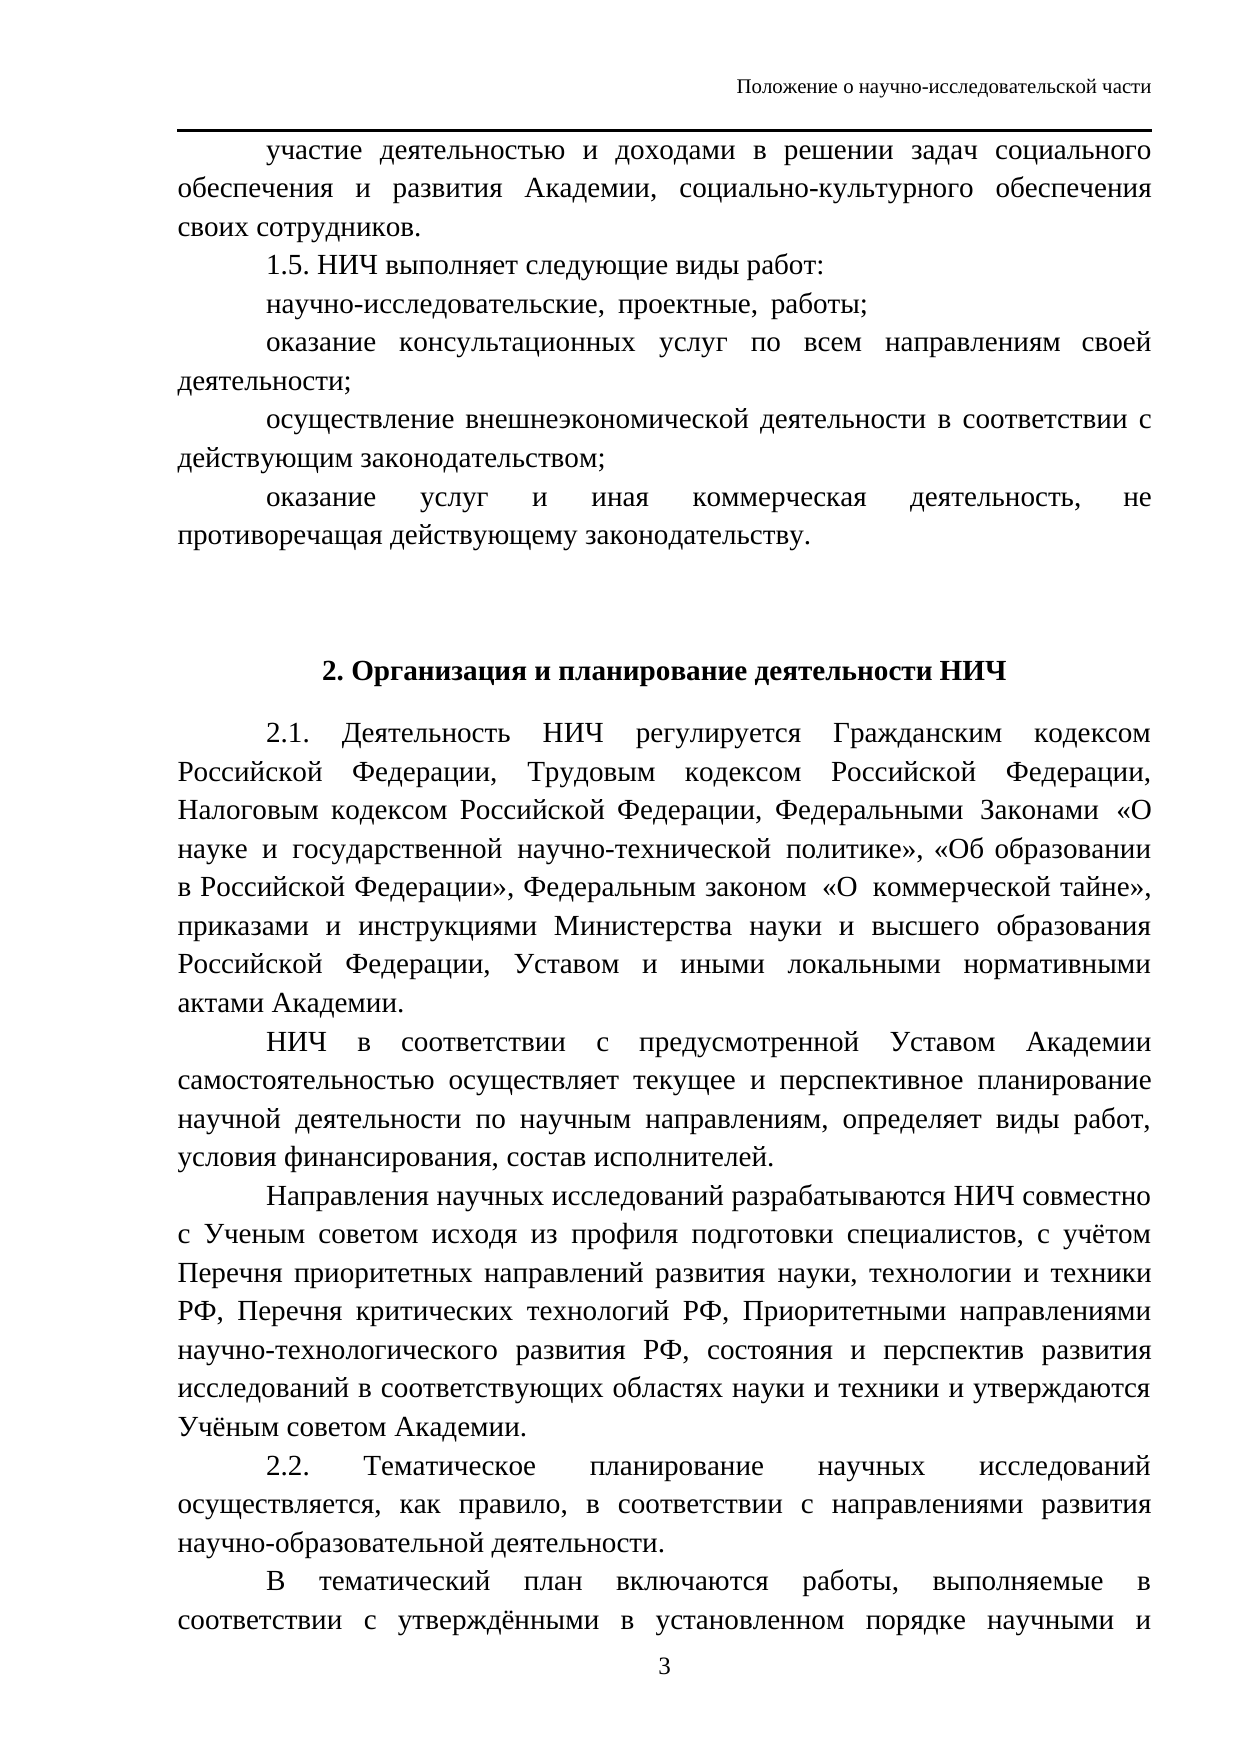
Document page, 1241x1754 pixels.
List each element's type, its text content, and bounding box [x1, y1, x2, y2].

text участие деятельностью и доходами в решении задач социального обеспечения и развития Академии, социально-культурного обеспечения своих сотрудников. [177, 132, 1152, 242]
subtitle 2. Организация и планирование деятельности НИЧ [177, 653, 1152, 686]
text Направления научных исследований разрабатываются НИЧ совместно с Ученым советом исходя из профиля подготовки специалистов, с учётом Перечня приоритетных направлений развития науки, технологии и техники РФ, Перечня критических технологий РФ, Приоритетными направлениями научно-технологического развития РФ, состояния и перспектив развития исследований в соответствующих областях науки и техники и утверждаются Учёным советом Академии. [177, 1178, 1152, 1443]
text оказание услуг и иная коммерческая деятельность, не противоречащая действующему законодательству. [177, 479, 1152, 551]
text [177, 1563, 1152, 1635]
text научно-исследовательские, проектные, работы; [177, 286, 1152, 319]
text 2.2. Тематическое планирование научных исследований осуществляется, как правило, в соответствии с направлениями развития научно-образовательной деятельности. [177, 1448, 1152, 1558]
text 1.5. НИЧ выполняет следующие виды работ: [177, 247, 1152, 281]
text оказание консультационных услуг по всем направлениям своей деятельности; [177, 324, 1152, 397]
text НИЧ в соответствии с предусмотренной Уставом Академии самостоятельностью осуществляет текущее и перспективное планирование научной деятельности по научным направлениям, определяет виды работ, условия финансирования, состав исполнителей. [177, 1024, 1152, 1173]
text осуществление внешнеэкономической деятельности в соответствии с действующим законодательством; [177, 402, 1152, 474]
text 2.1. Деятельность НИЧ регулируется Гражданским кодексом Российской Федерации, Трудовым кодексом Российской Федерации, Налоговым кодексом Российской Федерации, Федеральными Законами «О науке и государственной научно-технической политике», «Об образовании в Российской Федерации», Федеральным законом «О коммерческой тайне», приказами и инструкциями Министерства науки и высшего образования Российской Федерации, Уставом и иными локальными нормативными актами Академии. [177, 715, 1152, 1019]
